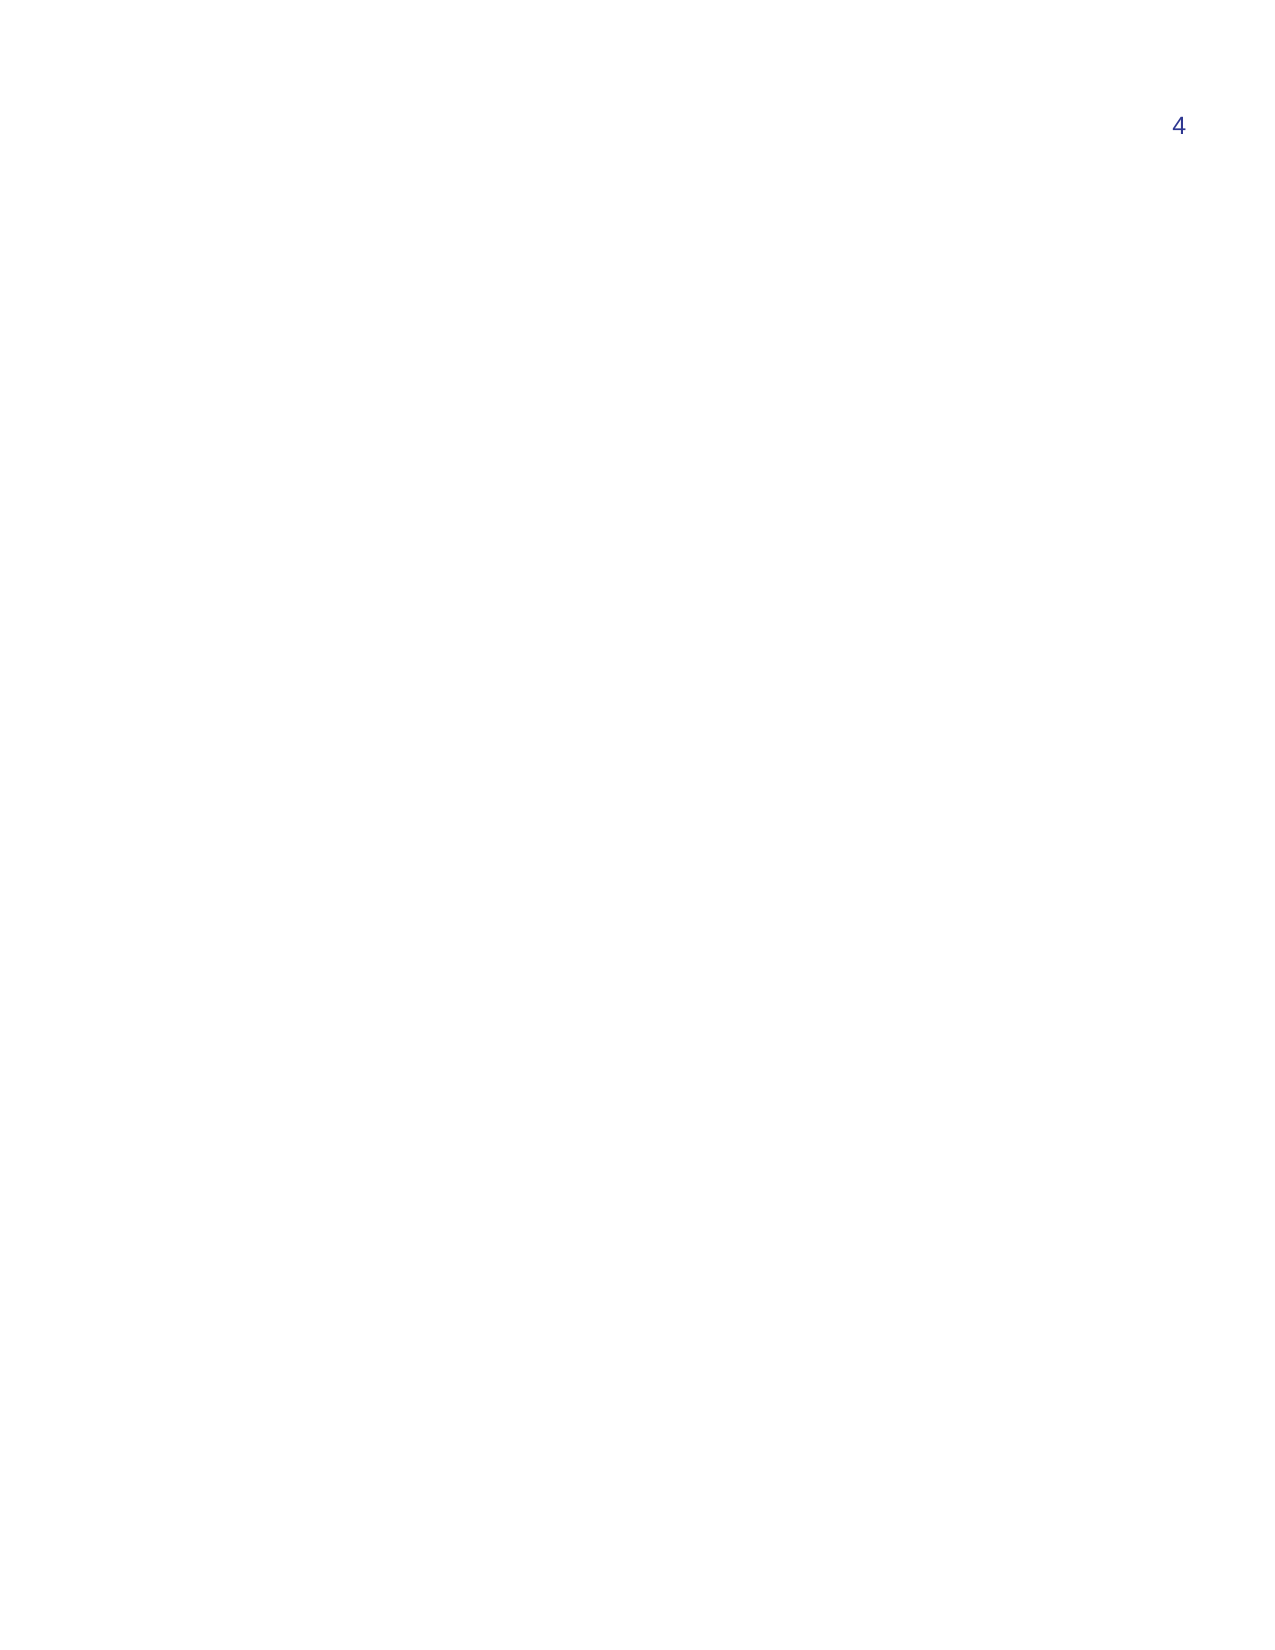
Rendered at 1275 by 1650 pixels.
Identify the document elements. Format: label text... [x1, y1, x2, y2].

text 44 [0, 111, 1200, 140]
